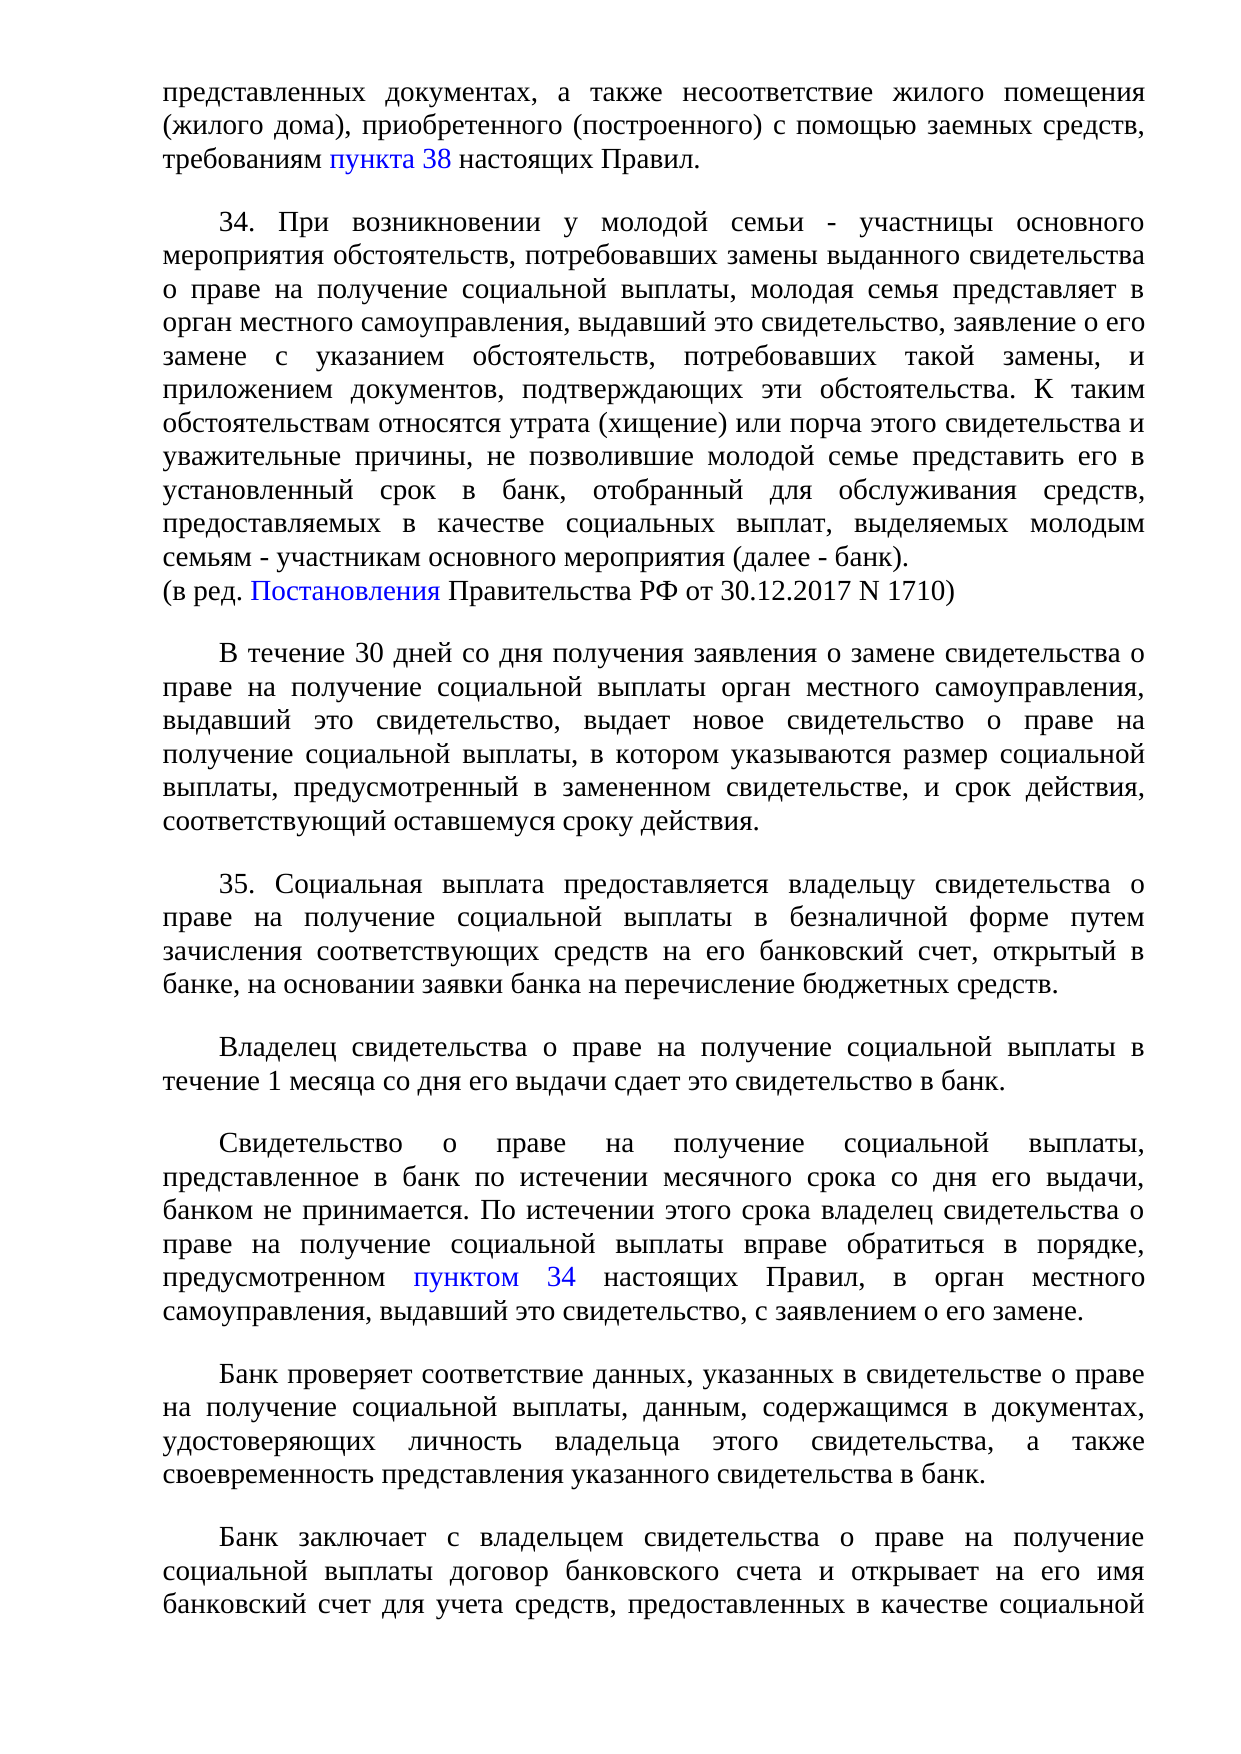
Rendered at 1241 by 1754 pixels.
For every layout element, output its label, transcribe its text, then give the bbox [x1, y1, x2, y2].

text 35. Социальная выплата предоставляется владельцу свидетельства о праве на получение социальной выплаты в безналичной форме путем зачисления соответствующих средств на его банковский счет, открытый в банке, на основании заявки банка на перечисление бюджетных средств. [162, 866, 1146, 1000]
text Банк проверяет соответствие данных, указанных в свидетельстве о праве на получение социальной выплаты, данным, содержащимся в документах, удостоверяющих личность владельца этого свидетельства, а также своевременность представления указанного свидетельства в банк. [162, 1356, 1146, 1490]
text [162, 1519, 1146, 1620]
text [162, 74, 1146, 174]
text Владелец свидетельства о праве на получение социальной выплаты в течение 1 месяца со дня его выдачи сдает это свидетельство в банк. [162, 1029, 1146, 1096]
text В течение 30 дней со дня получения заявления о замене свидетельства о праве на получение социальной выплаты орган местного самоуправления, выдавший это свидетельство, выдает новое свидетельство о праве на получение социальной выплаты, в котором указываются размер социальной выплаты, предусмотренный в замененном свидетельстве, и срок действия, соответствующий оставшемуся сроку действия. [162, 635, 1146, 837]
text (в ред. Постановления Правительства РФ от 30.12.2017 N 1710) [162, 573, 1146, 606]
text Свидетельство о праве на получение социальной выплаты, представленное в банк по истечении месячного срока со дня его выдачи, банком не принимается. По истечении этого срока владелец свидетельства о праве на получение социальной выплаты вправе обратиться в порядке, предусмотренном пунктом 34 настоящих Правил, в орган местного самоуправления, выдавший это свидетельство, с заявлением о его замене. [162, 1125, 1146, 1327]
text 34. При возникновении у молодой семьи - участницы основного мероприятия обстоятельств, потребовавших замены выданного свидетельства о праве на получение социальной выплаты, молодая семья представляет в орган местного самоуправления, выдавший это свидетельство, заявление о его замене с указанием обстоятельств, потребовавших такой замены, и приложением документов, подтверждающих эти обстоятельства. К таким обстоятельствам относятся утрата (хищение) или порча этого свидетельства и уважительные причины, не позволившие молодой семье представить его в установленный срок в банк, отобранный для обслуживания средств, предоставляемых в качестве социальных выплат, выделяемых молодым семьям - участникам основного мероприятия (далее - банк). [162, 204, 1146, 573]
